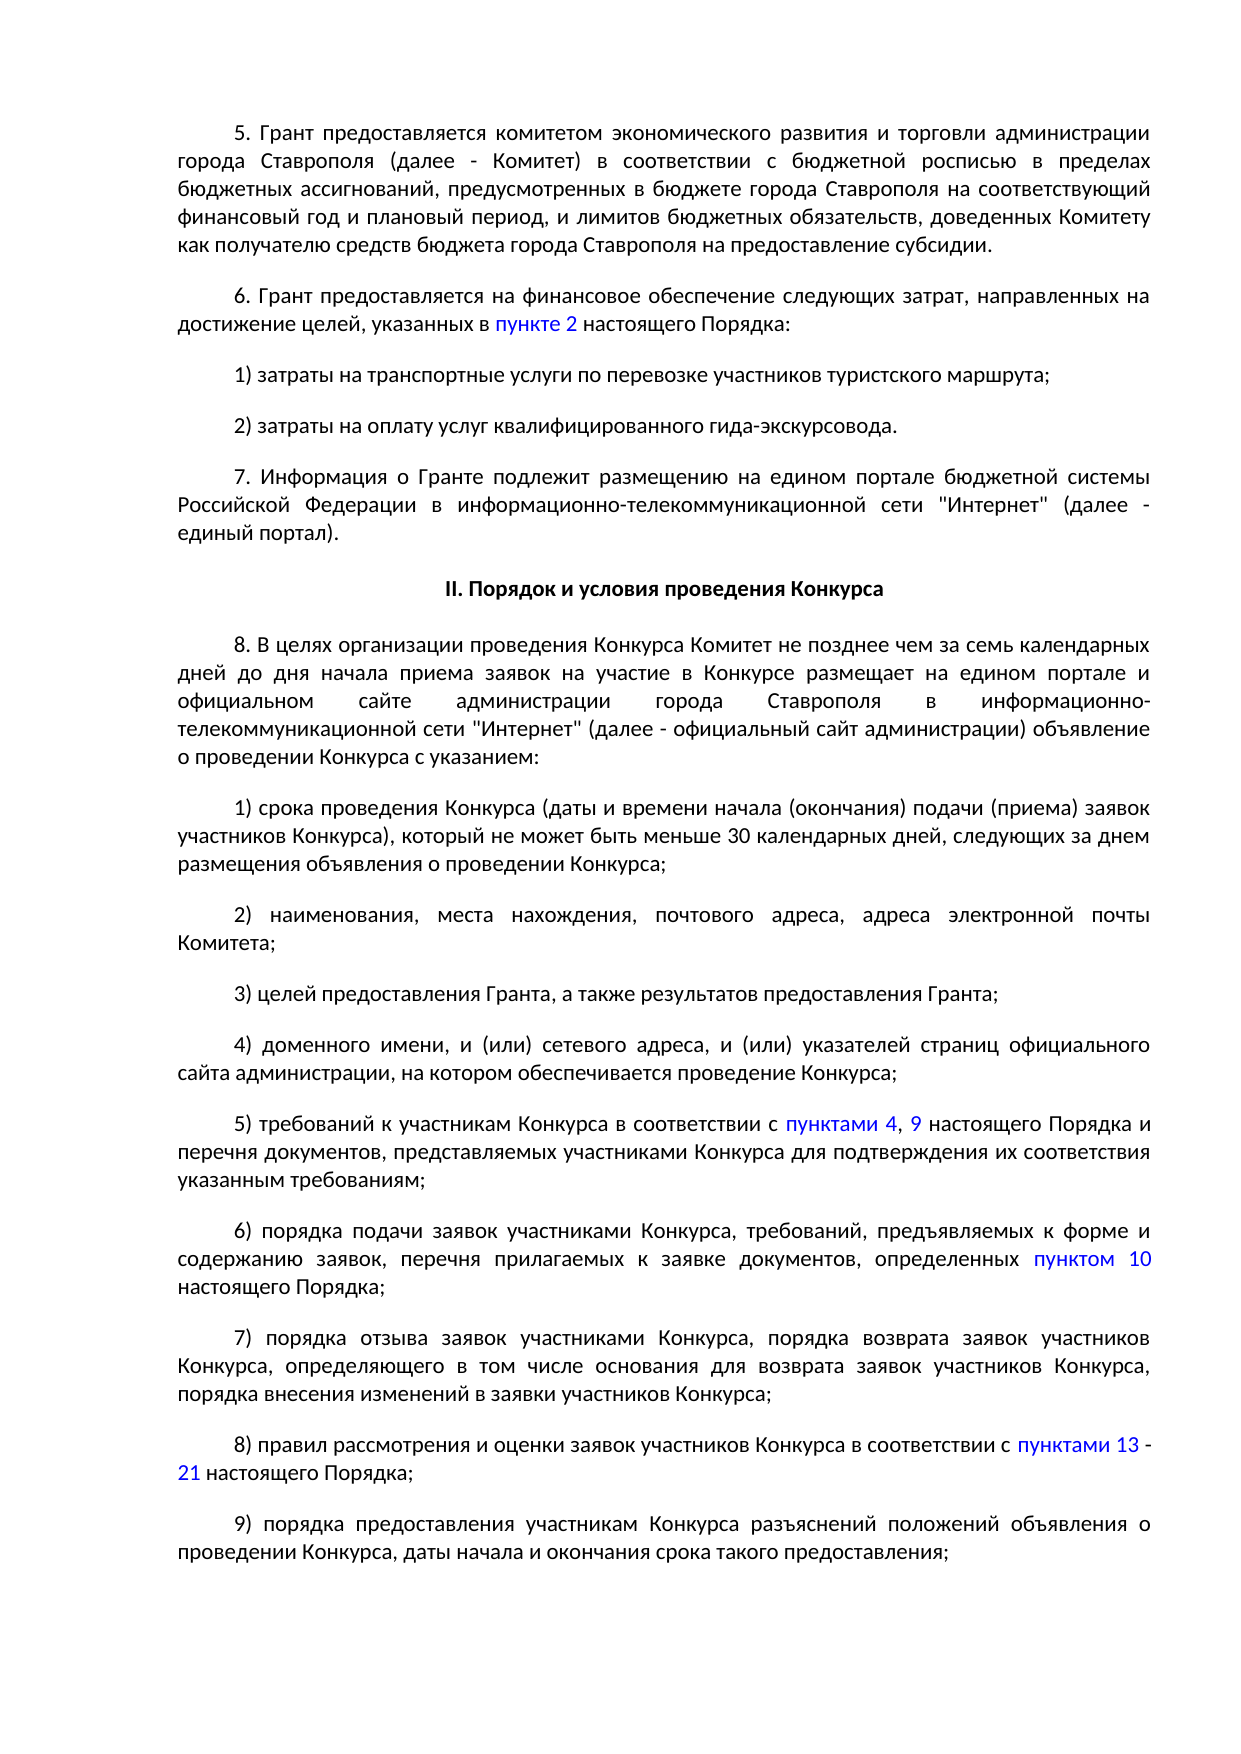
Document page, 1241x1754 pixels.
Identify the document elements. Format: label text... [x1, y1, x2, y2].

text 5. Грант предоставляется комитетом экономического развития и торговли администрации города Ставрополя (далее - Комитет) в соответствии с бюджетной росписью в пределах бюджетных ассигнований, предусмотренных в бюджете города Ставрополя на соответствующий финансовый год и плановый период, и лимитов бюджетных обязательств, доведенных Комитету как получателю средств бюджета города Ставрополя на предоставление субсидии. [177, 118, 1152, 258]
text 7. Информация о Гранте подлежит размещению на едином портале бюджетной системы Российской Федерации в информационно-телекоммуникационной сети "Интернет" (далее - единый портал). [177, 462, 1152, 546]
text 5) требований к участникам Конкурса в соответствии с пунктами 4, 9 настоящего Порядка и перечня документов, представляемых участниками Конкурса для подтверждения их соответствия указанным требованиям; [177, 1109, 1152, 1193]
text 1) срока проведения Конкурса (даты и времени начала (окончания) подачи (приема) заявок участников Конкурса), который не может быть меньше 30 календарных дней, следующих за днем размещения объявления о проведении Конкурса; [177, 793, 1152, 877]
text 6. Грант предоставляется на финансовое обеспечение следующих затрат, направленных на достижение целей, указанных в пункте 2 настоящего Порядка: [177, 281, 1152, 337]
text 1) затраты на транспортные услуги по перевозке участников туристского маршрута; [177, 360, 1152, 388]
text 8) правил рассмотрения и оценки заявок участников Конкурса в соответствии с пунктами 13 - 21 настоящего Порядка; [177, 1430, 1152, 1486]
title II. Порядок и условия проведения Конкурса [177, 574, 1152, 602]
text 3) целей предоставления Гранта, а также результатов предоставления Гранта; [177, 979, 1152, 1007]
text 2) наименования, места нахождения, почтового адреса, адреса электронной почты Комитета; [177, 900, 1152, 956]
text 4) доменного имени, и (или) сетевого адреса, и (или) указателей страниц официального сайта администрации, на котором обеспечивается проведение Конкурса; [177, 1030, 1152, 1086]
text 8. В целях организации проведения Конкурса Комитет не позднее чем за семь календарных дней до дня начала приема заявок на участие в Конкурсе размещает на едином портале и официальном сайте администрации города Ставрополя в информационно-телекоммуникационной сети "Интернет" (далее - официальный сайт администрации) объявление о проведении Конкурса с указанием: [177, 630, 1152, 770]
text 7) порядка отзыва заявок участниками Конкурса, порядка возврата заявок участников Конкурса, определяющего в том числе основания для возврата заявок участников Конкурса, порядка внесения изменений в заявки участников Конкурса; [177, 1323, 1152, 1407]
text 2) затраты на оплату услуг квалифицированного гида-экскурсовода. [177, 411, 1152, 439]
text 6) порядка подачи заявок участниками Конкурса, требований, предъявляемых к форме и содержанию заявок, перечня прилагаемых к заявке документов, определенных пунктом 10 настоящего Порядка; [177, 1216, 1152, 1300]
text 9) порядка предоставления участникам Конкурса разъяснений положений объявления о проведении Конкурса, даты начала и окончания срока такого предоставления; [177, 1509, 1152, 1565]
